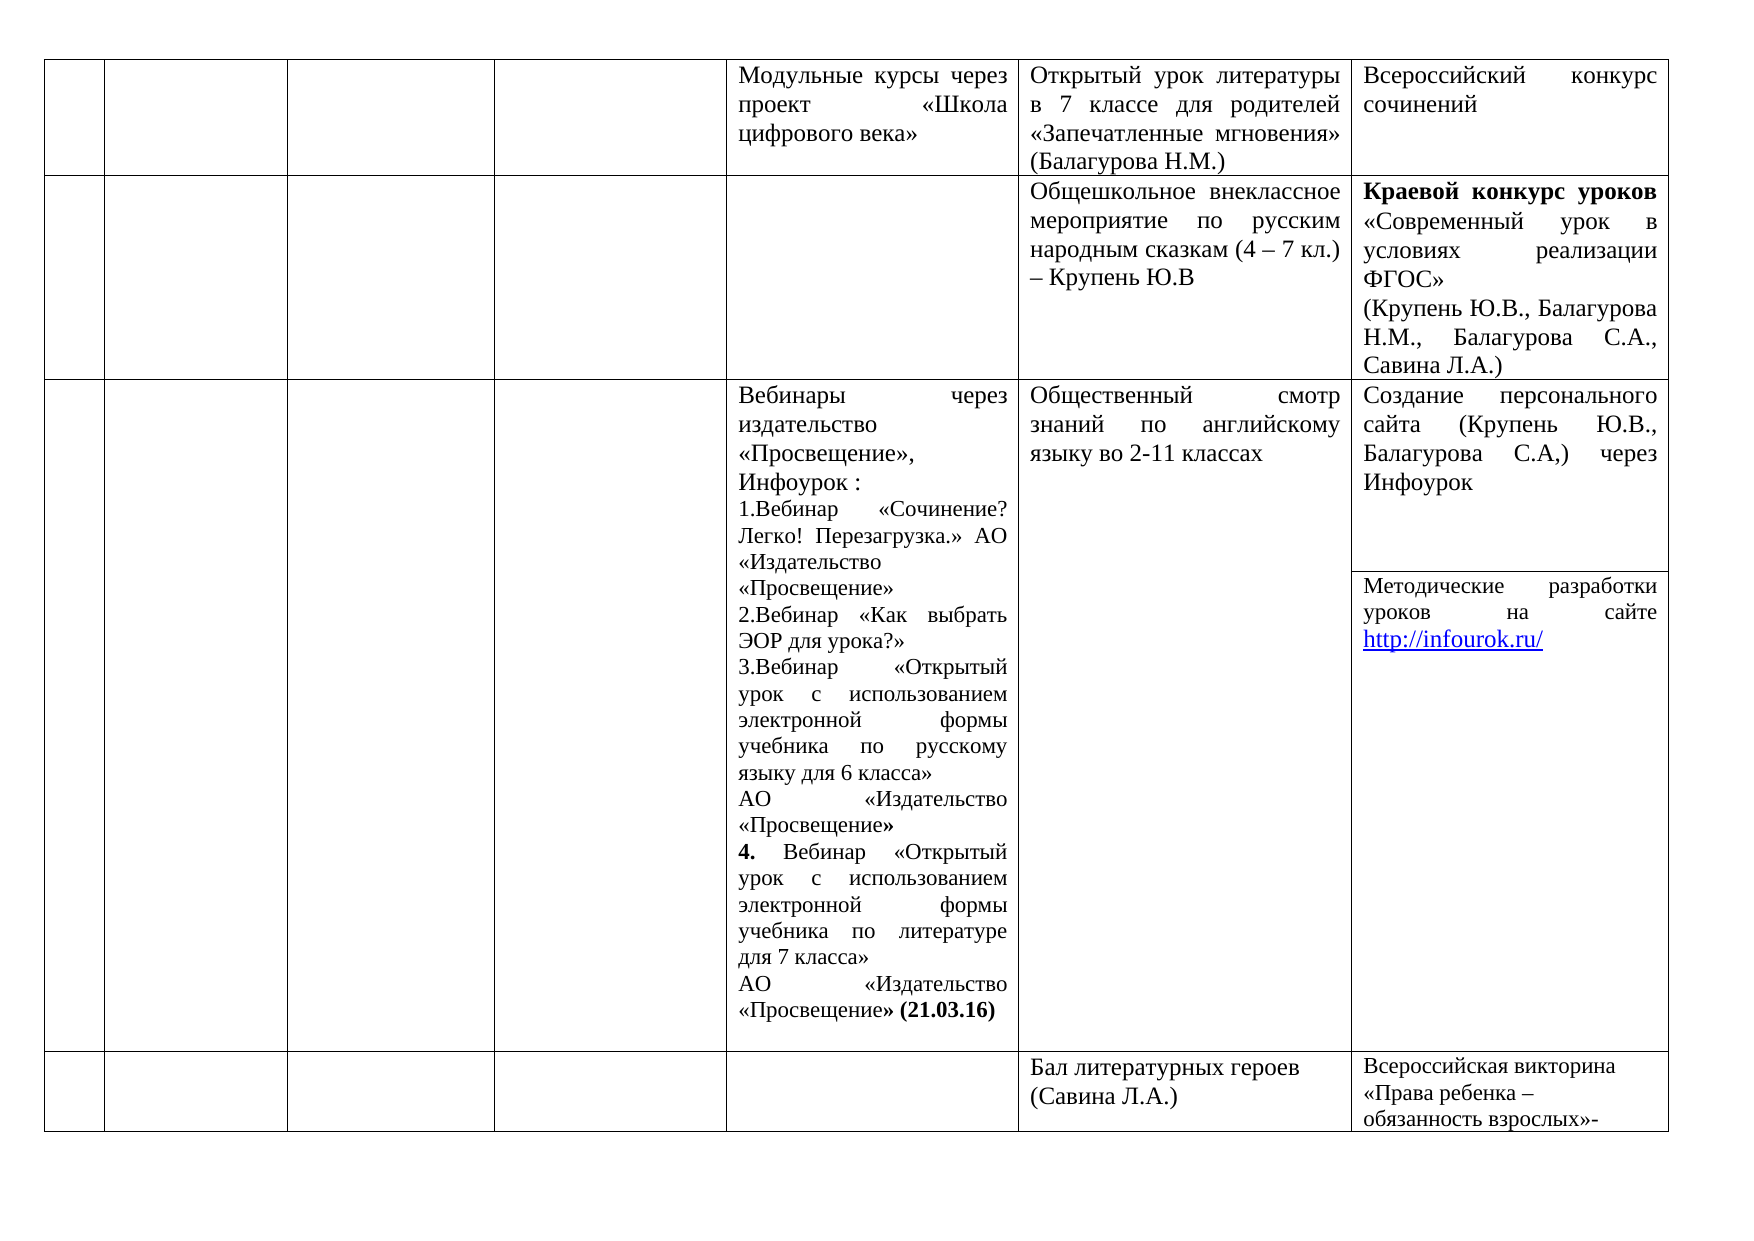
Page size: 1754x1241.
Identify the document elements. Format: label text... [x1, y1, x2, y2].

table_cell Общественный смотр знаний по английскому языку во 2-11 классах [1019, 380, 1351, 1051]
table_cell [495, 60, 726, 175]
table_cell [495, 1052, 726, 1131]
table_cell Модульные курсы через проект «Школа цифрового века» [727, 60, 1018, 175]
table_cell [45, 176, 104, 379]
table_cell [105, 380, 287, 1051]
table_cell [105, 1052, 287, 1131]
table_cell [1019, 1052, 1351, 1131]
table_cell [105, 176, 287, 379]
table_cell [288, 1052, 494, 1131]
table_cell [495, 176, 726, 379]
table_cell [45, 1052, 104, 1131]
table_cell Вебинары через издательство «Просвещение», Инфоурок : 1.Вебинар «Сочинение? Легко! Перезагрузка.» АО «Издательство «Просвещение» 2.Вебинар «Как выбрать ЭОР для урока?» 3.Вебинар «Открытый урок с использованием электронной формы учебника по русскому языку для 6 класса» АО «Издательство «Просвещение» 4. Вебинар «Открытый урок с использованием электронной формы учебника по литературе для 7 класса» АО «Издательство «Просвещение» (21.03.16) [727, 380, 1018, 1051]
table_cell [45, 60, 104, 175]
table_cell Открытый урок литературы в 7 классе для родителей «Запечатленные мгновения» (Балагурова Н.М.) [1019, 60, 1351, 175]
table_cell [105, 60, 287, 175]
table_cell Краевой конкурс уроков «Современный урок в условиях реализации ФГОС» (Крупень Ю.В., Балагурова Н.М., Балагурова С.А., Савина Л.А.) [1352, 176, 1668, 379]
table_cell Общешкольное внеклассное мероприятие по русским народным сказкам (4 – 7 кл.) – Крупень Ю.В [1019, 176, 1351, 379]
table_cell Создание персонального сайта (Крупень Ю.В., Балагурова С.А,) через Инфоурок [1352, 380, 1668, 571]
table_cell [727, 176, 1018, 379]
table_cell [1352, 1052, 1668, 1131]
table_cell [727, 1052, 1018, 1131]
table_cell Методические разработки уроков на сайте http://infourok.ru/ [1352, 572, 1668, 1051]
table_cell [495, 380, 726, 1051]
table_cell [288, 380, 494, 1051]
table_cell Всероссийский конкурс сочинений [1352, 60, 1668, 175]
table_cell [288, 60, 494, 175]
table_cell [288, 176, 494, 379]
table_cell [45, 380, 104, 1051]
